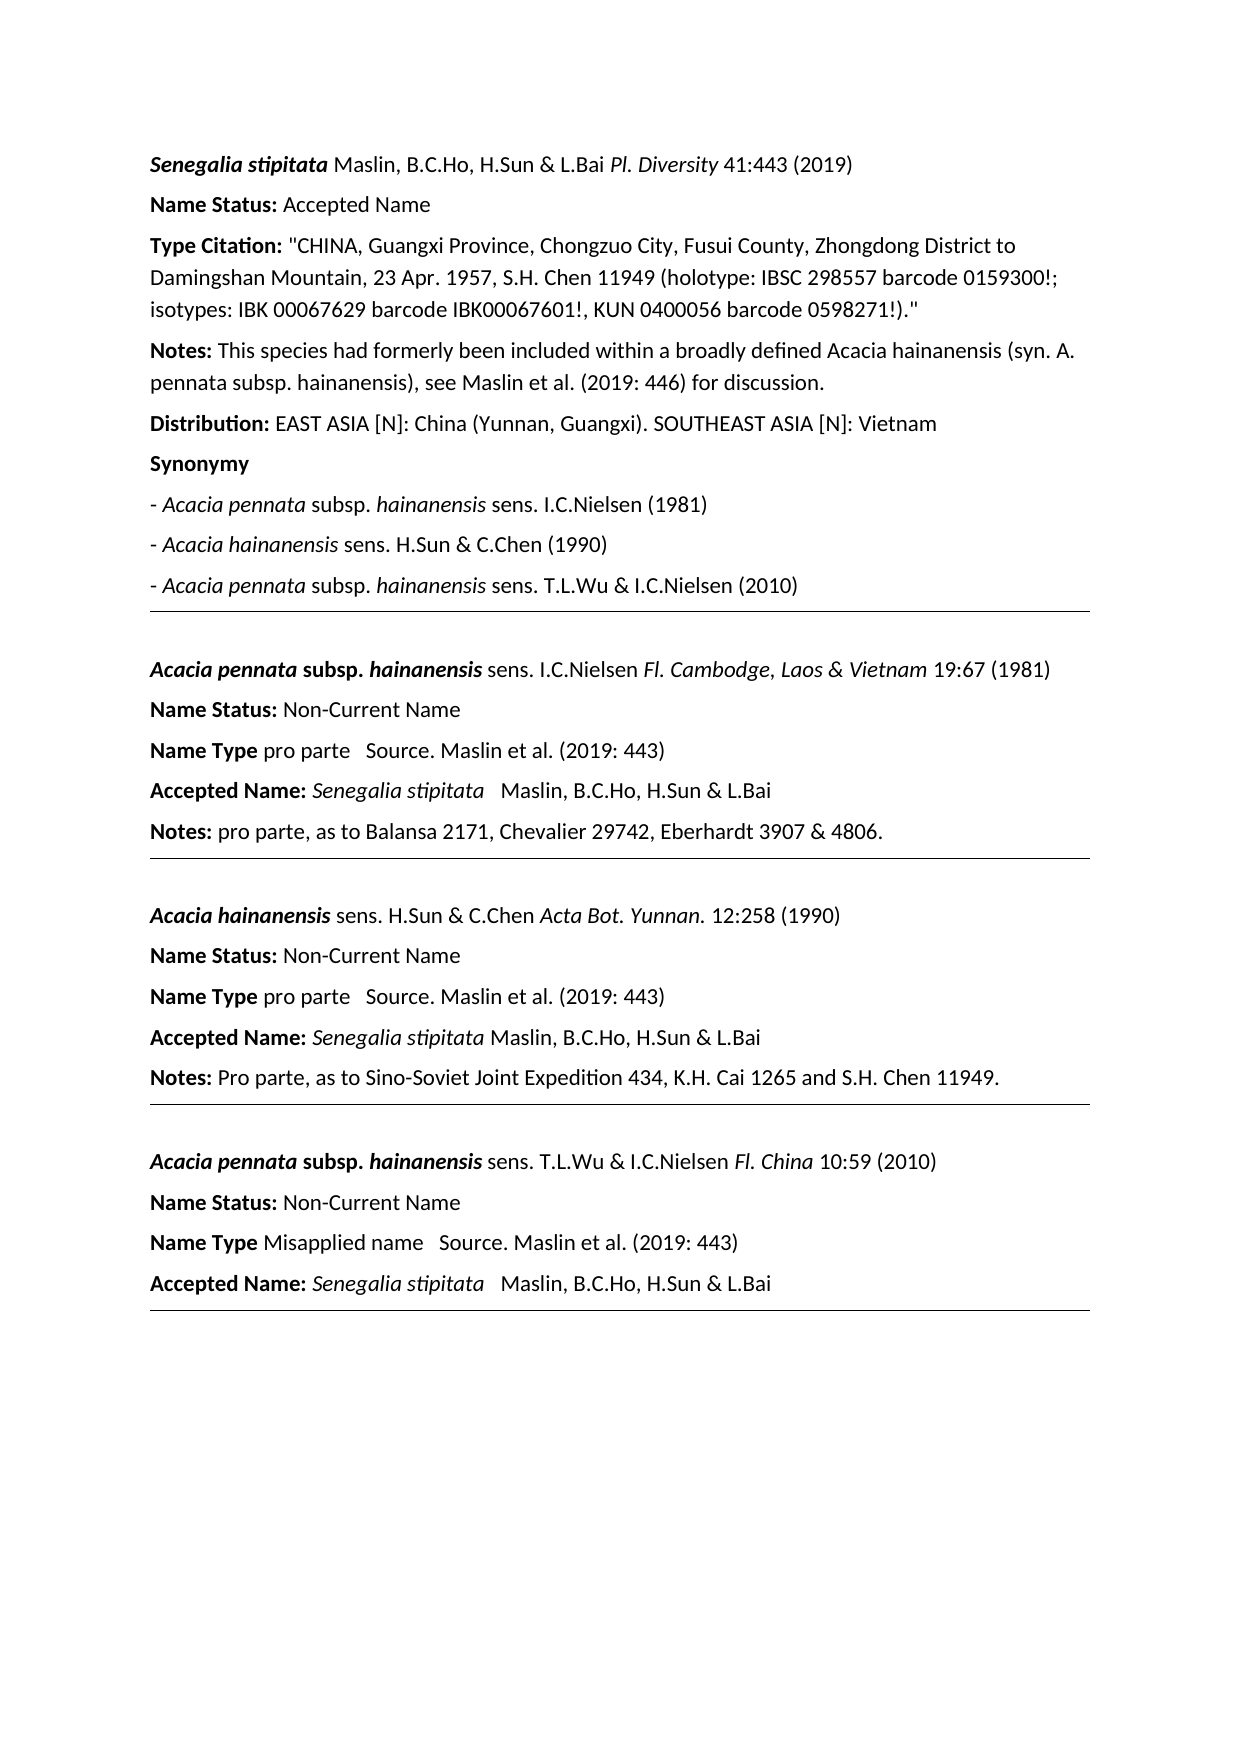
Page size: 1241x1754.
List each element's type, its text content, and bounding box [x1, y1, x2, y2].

text - Acacia hainanensis sens. H.Sun & C.Chen (1990) [150, 530, 1090, 558]
text Name Status: Non-Current Name [150, 1188, 1090, 1216]
text - Acacia pennata subsp. hainanensis sens. T.L.Wu & I.C.Nielsen (2010) [150, 571, 1090, 599]
text Name Type pro parte Source. Maslin et al. (2019: 443) [150, 736, 1090, 764]
text Notes: pro parte, as to Balansa 2171, Chevalier 29742, Eberhardt 3907 & 4806. [150, 817, 1090, 845]
text Accepted Name: Senegalia stipitata Maslin, B.C.Ho, H.Sun & L.Bai [150, 1269, 1090, 1297]
text Distribution: EAST ASIA [N]: China (Yunnan, Guangxi). SOUTHEAST ASIA [N]: Vietnam [150, 409, 1090, 437]
text Name Type pro parte Source. Maslin et al. (2019: 443) [150, 982, 1090, 1010]
text Notes: This species had formerly been included within a broadly defined Acacia hainanensis (syn. A. pennata subsp. hainanensis), see Maslin et al. (2019: 446) for discussion. [150, 336, 1090, 396]
text Type Citation: "CHINA, Guangxi Province, Chongzuo City, Fusui County, Zhongdong District to Damingshan Mountain, 23 Apr. 1957, S.H. Chen 11949 (holotype: IBSC 298557 barcode 0159300!; isotypes: IBK 00067629 barcode IBK00067601!, KUN 0400056 barcode 0598271!)." [150, 231, 1090, 323]
text Synonymy [150, 449, 1090, 477]
text Senegalia stipitata Maslin, B.C.Ho, H.Sun & L.Bai Pl. Diversity 41:443 (2019) [150, 150, 1090, 178]
text Name Status: Non-Current Name [150, 942, 1090, 970]
text - Acacia pennata subsp. hainanensis sens. I.C.Nielsen (1981) [150, 490, 1090, 518]
text Name Type Misapplied name Source. Maslin et al. (2019: 443) [150, 1228, 1090, 1256]
text Acacia hainanensis sens. H.Sun & C.Chen Acta Bot. Yunnan. 12:258 (1990) [150, 901, 1090, 929]
text Acacia pennata subsp. hainanensis sens. I.C.Nielsen Fl. Cambodge, Laos & Vietnam 19:67 (1981) [150, 655, 1090, 683]
text Accepted Name: Senegalia stipitata Maslin, B.C.Ho, H.Sun & L.Bai [150, 776, 1090, 804]
text Notes: Pro parte, as to Sino-Soviet Joint Expedition 434, K.H. Cai 1265 and S.H. Chen 11949. [150, 1063, 1090, 1091]
text Acacia pennata subsp. hainanensis sens. T.L.Wu & I.C.Nielsen Fl. China 10:59 (2010) [150, 1147, 1090, 1175]
text Accepted Name: Senegalia stipitata Maslin, B.C.Ho, H.Sun & L.Bai [150, 1023, 1090, 1051]
text Name Status: Non-Current Name [150, 695, 1090, 723]
text Name Status: Accepted Name [150, 191, 1090, 218]
